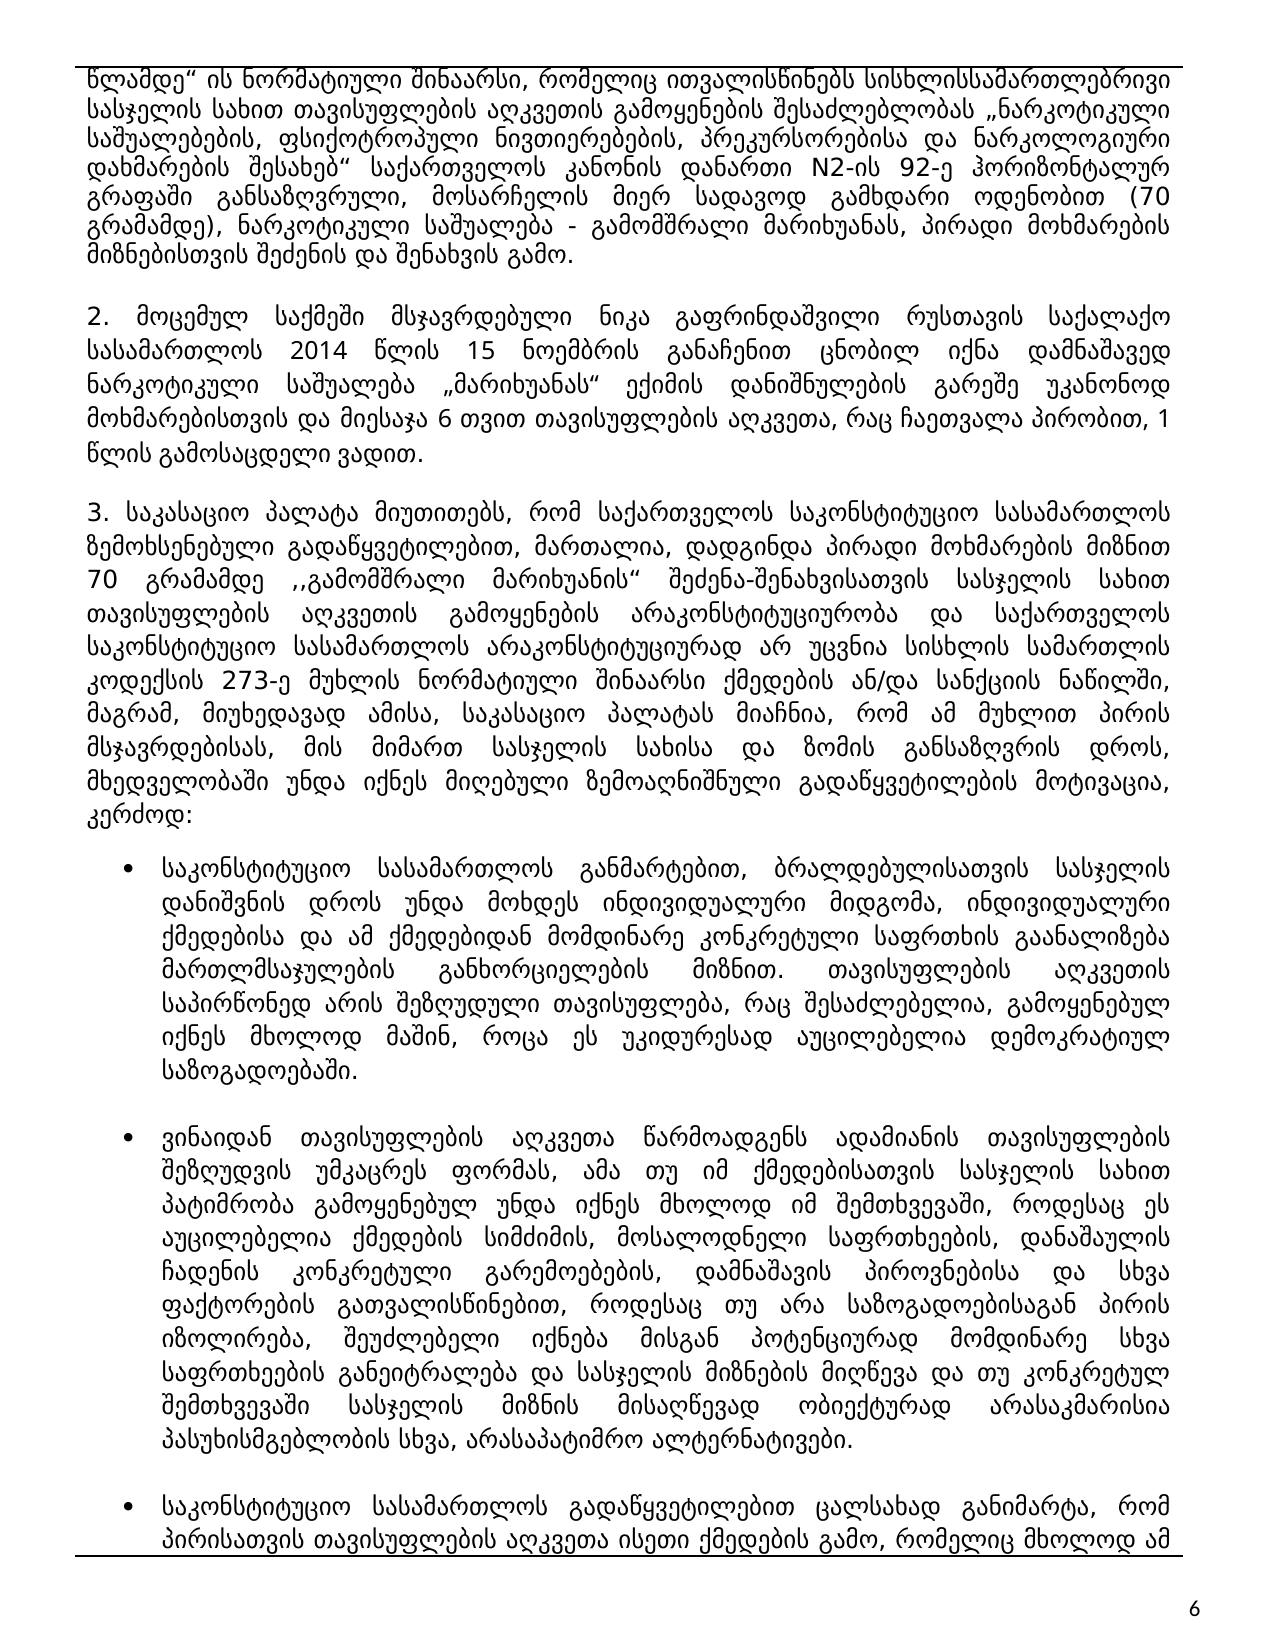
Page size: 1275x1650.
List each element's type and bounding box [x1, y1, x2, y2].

table_cell [75, 68, 1183, 1555]
